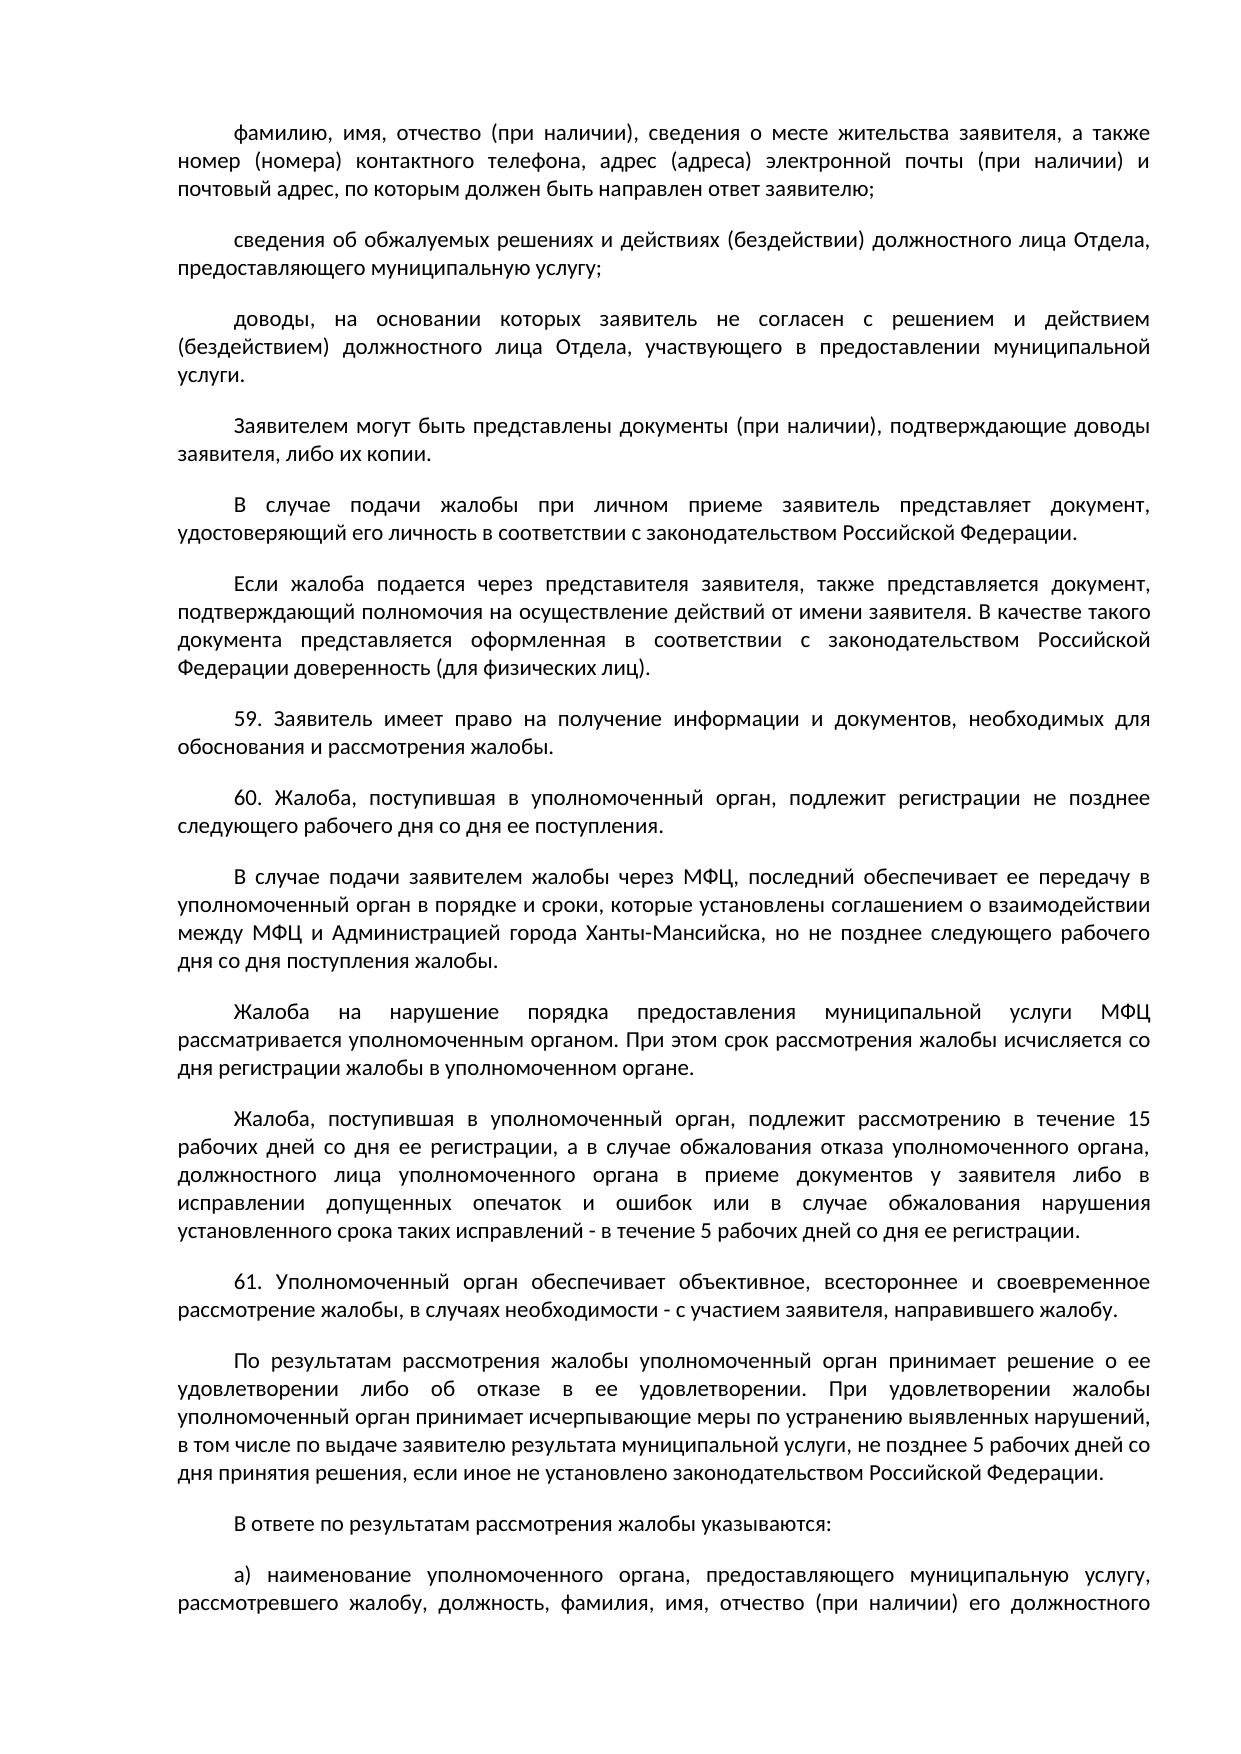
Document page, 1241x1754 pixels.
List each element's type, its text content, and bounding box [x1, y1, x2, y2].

text Жалоба, поступившая в уполномоченный орган, подлежит рассмотрению в течение 15 рабочих дней со дня ее регистрации, а в случае обжалования отказа уполномоченного органа, должностного лица уполномоченного органа в приеме документов у заявителя либо в исправлении допущенных опечаток и ошибок или в случае обжалования нарушения установленного срока таких исправлений - в течение 5 рабочих дней со дня ее регистрации. [177, 1104, 1152, 1244]
text фамилию, имя, отчество (при наличии), сведения о месте жительства заявителя, а также номер (номера) контактного телефона, адрес (адреса) электронной почты (при наличии) и почтовый адрес, по которым должен быть направлен ответ заявителю; [177, 118, 1152, 202]
text сведения об обжалуемых решениях и действиях (бездействии) должностного лица Отдела, предоставляющего муниципальную услугу; [177, 225, 1152, 281]
text Заявителем могут быть представлены документы (при наличии), подтверждающие доводы заявителя, либо их копии. [177, 411, 1152, 467]
text В случае подачи заявителем жалобы через МФЦ, последний обеспечивает ее передачу в уполномоченный орган в порядке и сроки, которые установлены соглашением о взаимодействии между МФЦ и Администрацией города Ханты-Мансийска, но не позднее следующего рабочего дня со дня поступления жалобы. [177, 862, 1152, 974]
text В ответе по результатам рассмотрения жалобы указываются: [177, 1509, 1152, 1537]
text Жалоба на нарушение порядка предоставления муниципальной услуги МФЦ рассматривается уполномоченным органом. При этом срок рассмотрения жалобы исчисляется со дня регистрации жалобы в уполномоченном органе. [177, 997, 1152, 1081]
text Если жалоба подается через представителя заявителя, также представляется документ, подтверждающий полномочия на осуществление действий от имени заявителя. В качестве такого документа представляется оформленная в соответствии с законодательством Российской Федерации доверенность (для физических лиц). [177, 569, 1152, 681]
text 61. Уполномоченный орган обеспечивает объективное, всестороннее и своевременное рассмотрение жалобы, в случаях необходимости - с участием заявителя, направившего жалобу. [177, 1267, 1152, 1323]
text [177, 1560, 1152, 1616]
text доводы, на основании которых заявитель не согласен с решением и действием (бездействием) должностного лица Отдела, участвующего в предоставлении муниципальной услуги. [177, 304, 1152, 388]
text 59. Заявитель имеет право на получение информации и документов, необходимых для обоснования и рассмотрения жалобы. [177, 704, 1152, 760]
text В случае подачи жалобы при личном приеме заявитель представляет документ, удостоверяющий его личность в соответствии с законодательством Российской Федерации. [177, 490, 1152, 546]
text 60. Жалоба, поступившая в уполномоченный орган, подлежит регистрации не позднее следующего рабочего дня со дня ее поступления. [177, 783, 1152, 839]
text По результатам рассмотрения жалобы уполномоченный орган принимает решение о ее удовлетворении либо об отказе в ее удовлетворении. При удовлетворении жалобы уполномоченный орган принимает исчерпывающие меры по устранению выявленных нарушений, в том числе по выдаче заявителю результата муниципальной услуги, не позднее 5 рабочих дней со дня принятия решения, если иное не установлено законодательством Российской Федерации. [177, 1346, 1152, 1486]
